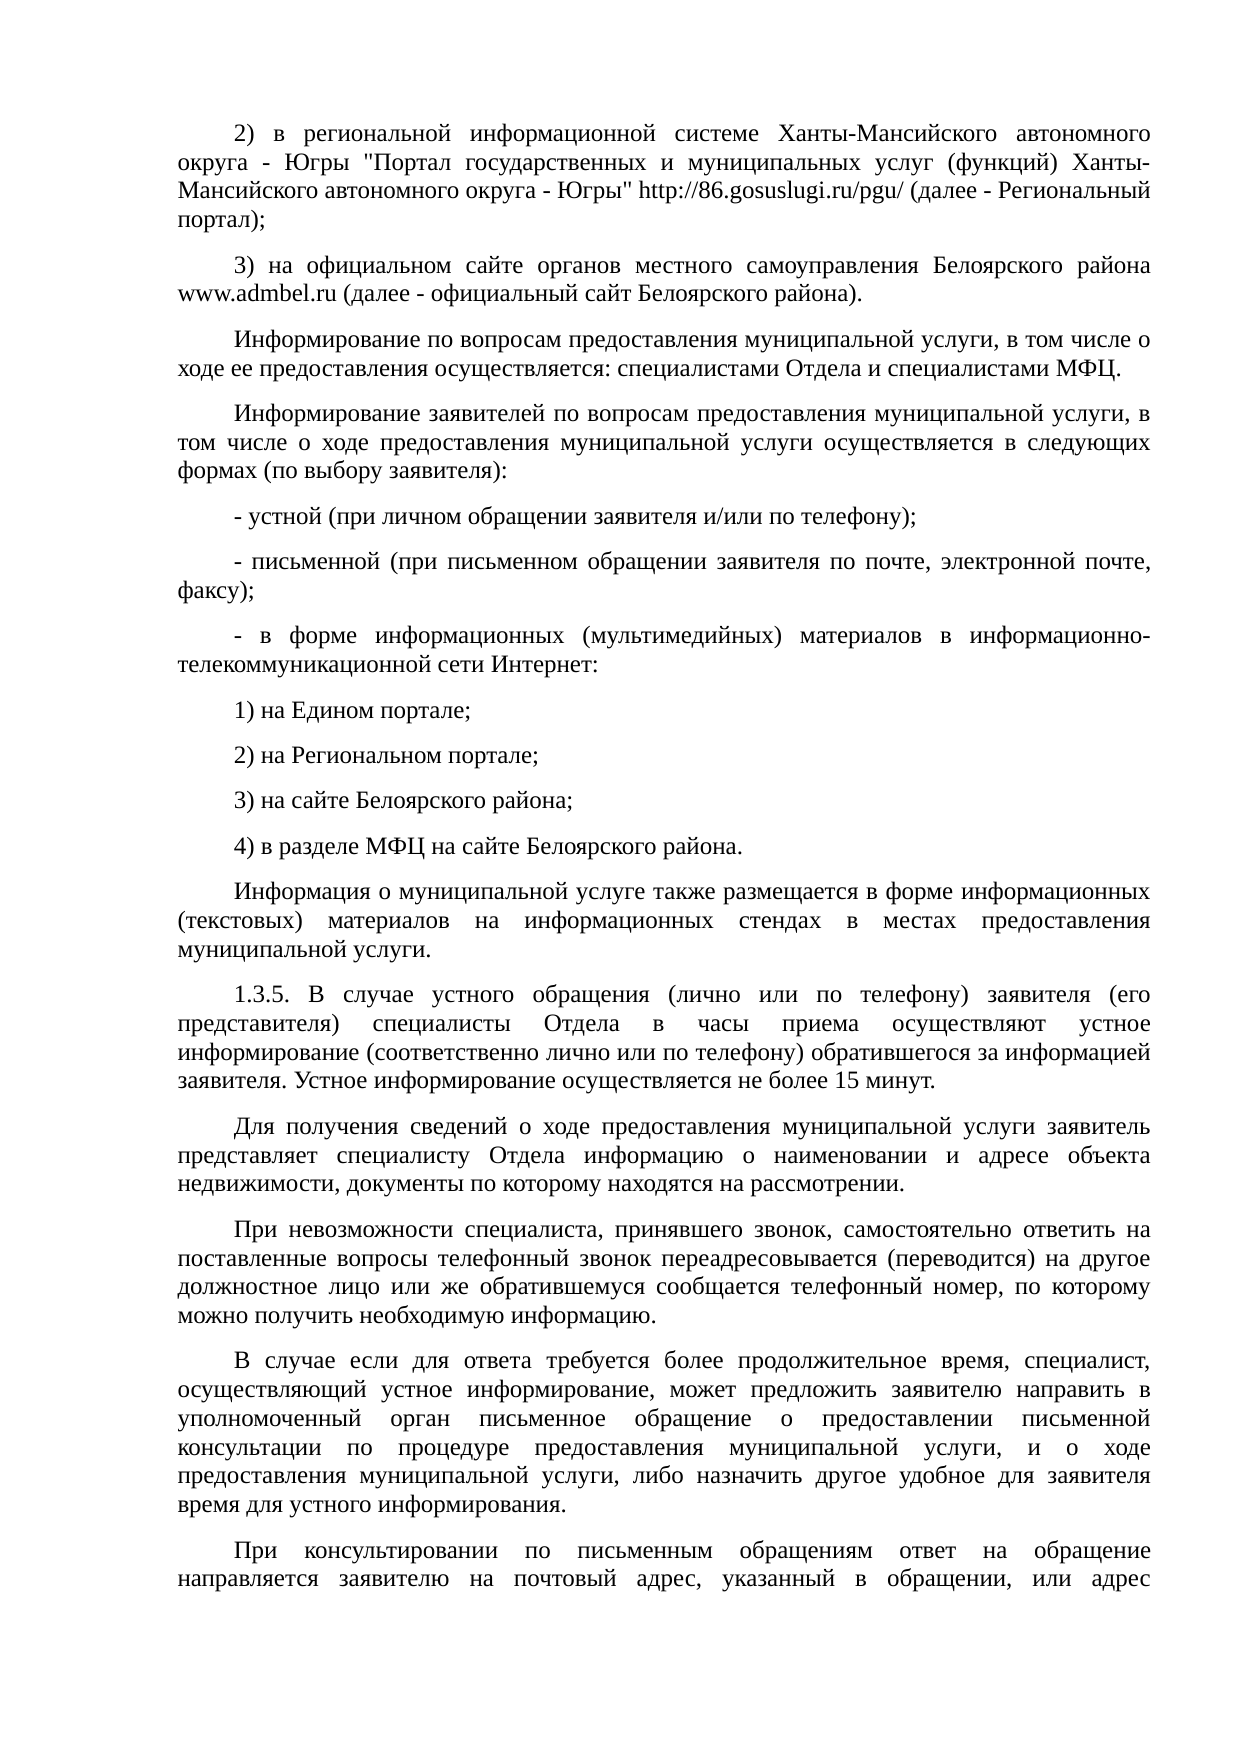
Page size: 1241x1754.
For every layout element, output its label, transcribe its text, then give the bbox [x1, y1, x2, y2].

text В случае если для ответа требуется более продолжительное время, специалист, осуществляющий устное информирование, может предложить заявителю направить в уполномоченный орган письменное обращение о предоставлении письменной консультации по процедуре предоставления муниципальной услуги, и о ходе предоставления муниципальной услуги, либо назначить другое удобное для заявителя время для устного информирования. [177, 1346, 1152, 1518]
text - устной (при личном обращении заявителя и/или по телефону); [177, 501, 1152, 530]
text Информирование заявителей по вопросам предоставления муниципальной услуги, в том числе о ходе предоставления муниципальной услуги осуществляется в следующих формах (по выбору заявителя): [177, 398, 1152, 484]
text 2) в региональной информационной системе Ханты-Мансийского автономного округа - Югры "Портал государственных и муниципальных услуг (функций) Ханты-Мансийского автономного округа - Югры" http://86.gosuslugi.ru/pgu/ (далее - Региональный портал); [177, 118, 1152, 233]
text 3) на сайте Белоярского района; [177, 786, 1152, 814]
text Информация о муниципальной услуге также размещается в форме информационных (текстовых) материалов на информационных стендах в местах предоставления муниципальной услуги. [177, 876, 1152, 963]
text - в форме информационных (мультимедийных) материалов в информационно-телекоммуникационной сети Интернет: [177, 621, 1152, 678]
text 2) на Региональном портале; [177, 740, 1152, 769]
text Для получения сведений о ходе предоставления муниципальной услуги заявитель представляет специалисту Отдела информацию о наименовании и адресе объекта недвижимости, документы по которому находятся на рассмотрении. [177, 1111, 1152, 1197]
text При невозможности специалиста, принявшего звонок, самостоятельно ответить на поставленные вопросы телефонный звонок переадресовывается (переводится) на другое должностное лицо или же обратившемуся сообщается телефонный номер, по которому можно получить необходимую информацию. [177, 1214, 1152, 1329]
text 3) на официальном сайте органов местного самоуправления Белоярского района www.admbel.ru (далее - официальный сайт Белоярского района). [177, 250, 1152, 307]
text 4) в разделе МФЦ на сайте Белоярского района. [177, 831, 1152, 860]
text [177, 1535, 1152, 1592]
text - письменной (при письменном обращении заявителя по почте, электронной почте, факсу); [177, 546, 1152, 604]
text Информирование по вопросам предоставления муниципальной услуги, в том числе о ходе ее предоставления осуществляется: специалистами Отдела и специалистами МФЦ. [177, 324, 1152, 381]
text 1) на Едином портале; [177, 695, 1152, 723]
text 1.3.5. В случае устного обращения (лично или по телефону) заявителя (его представителя) специалисты Отдела в часы приема осуществляют устное информирование (соответственно лично или по телефону) обратившегося за информацией заявителя. Устное информирование осуществляется не более 15 минут. [177, 979, 1152, 1094]
